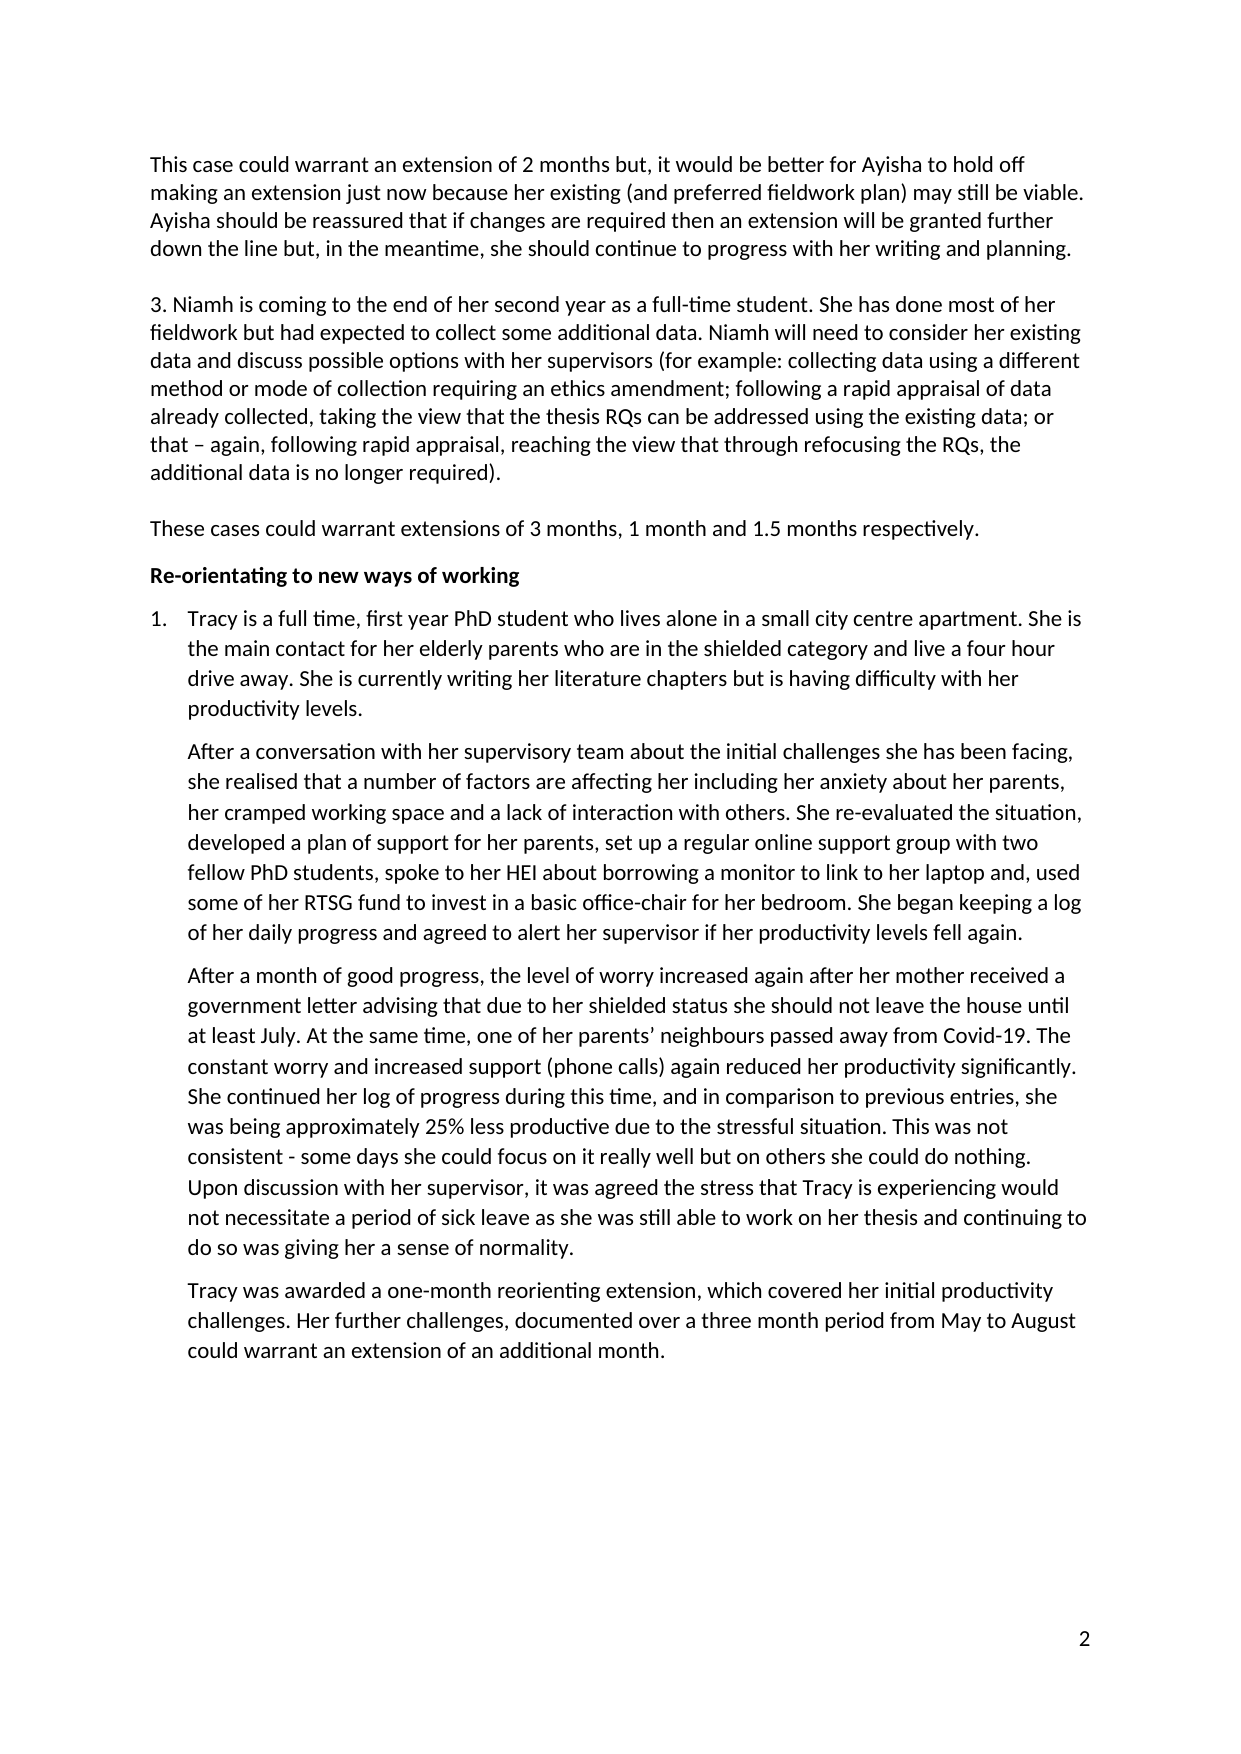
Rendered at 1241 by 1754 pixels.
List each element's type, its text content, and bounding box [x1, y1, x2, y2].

text 3. Niamh is coming to the end of her second year as a full-time student. She has done most of her fieldwork but had expected to collect some additional data. Niamh will need to consider her existing data and discuss possible options with her supervisors (for example: collecting data using a different method or mode of collection requiring an ethics amendment; following a rapid appraisal of data already collected, taking the view that the thesis RQs can be addressed using the existing data; or that – again, following rapid appraisal, reaching the view that through refocusing the RQs, the additional data is no longer required). [150, 290, 1090, 486]
text Re-orientating to new ways of working [150, 561, 1090, 589]
text After a conversation with her supervisory team about the initial challenges she has been facing, she realised that a number of factors are affecting her including her anxiety about her parents, her cramped working space and a lack of interaction with others. She re-evaluated the situation, developed a plan of support for her parents, set up a regular online support group with two fellow PhD students, spoke to her HEI about borrowing a monitor to link to her laptop and, used some of her RTSG fund to invest in a basic office-chair for her bedroom. She began keeping a log of her daily progress and agreed to alert her supervisor if her productivity levels fell again. [187, 737, 1090, 946]
text These cases could warrant extensions of 3 months, 1 month and 1.5 months respectively. [150, 514, 1090, 542]
text This case could warrant an extension of 2 months but, it would be better for Ayisha to hold off making an extension just now because her existing (and preferred fieldwork plan) may still be viable. Ayisha should be reassured that if changes are required then an extension will be granted further down the line but, in the meantime, she should continue to progress with her writing and planning. [150, 150, 1090, 262]
text Tracy was awarded a one-month reorienting extension, which covered her initial productivity challenges. Her further challenges, documented over a three month period from May to August could warrant an extension of an additional month. [187, 1276, 1090, 1364]
list Tracy is a full time, first year PhD student who lives alone in a small city centre apartment. She is the main contact for her elderly parents who are in the shielded category and live a four hour drive away. She is currently writing her literature chapters but is having difficulty with her productivity levels. [150, 604, 1090, 722]
text After a month of good progress, the level of worry increased again after her mother received a government letter advising that due to her shielded status she should not leave the house until at least July. At the same time, one of her parents’ neighbours passed away from Covid-19. The constant worry and increased support (phone calls) again reduced her productivity significantly. She continued her log of progress during this time, and in comparison to previous entries, she was being approximately 25% less productive due to the stressful situation. This was not consistent - some days she could focus on it really well but on others she could do nothing. Upon discussion with her supervisor, it was agreed the stress that Tracy is experiencing would not necessitate a period of sick leave as she was still able to work on her thesis and continuing to do so was giving her a sense of normality. [187, 961, 1090, 1261]
